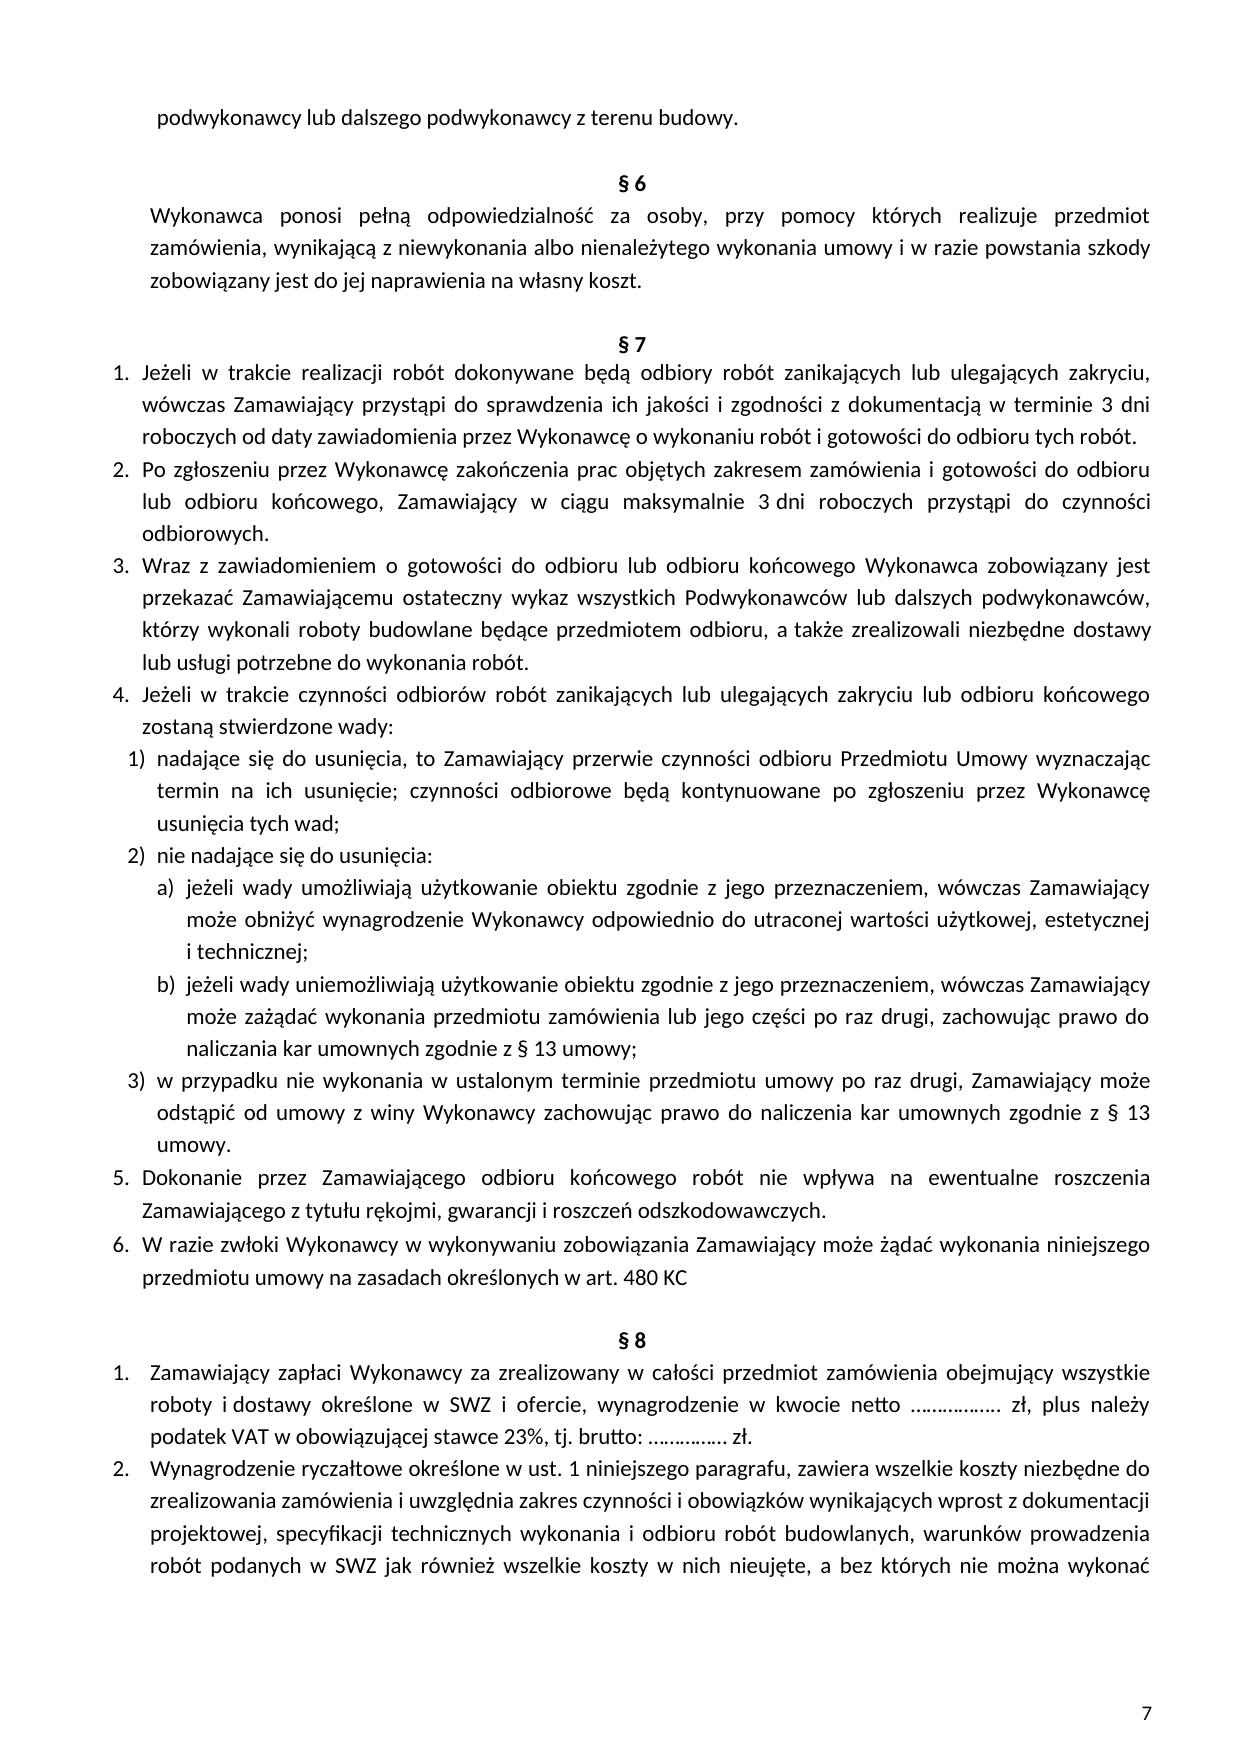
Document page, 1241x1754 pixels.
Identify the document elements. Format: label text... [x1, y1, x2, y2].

text § 6 [112, 169, 1152, 197]
text § 7 [112, 330, 1152, 358]
list Zamawiający zapłaci Wykonawcy za zrealizowany w całości przedmiot zamówienia obejmujący wszystkie roboty i dostawy określone w SWZ i ofercie, wynagrodzenie w kwocie netto …………….. zł, plus należy podatek VAT w obowiązującej stawce 23%, tj. brutto: …………… zł. [112, 1358, 1152, 1450]
text Wykonawca ponosi pełną odpowiedzialność za osoby, przy pomocy których realizuje przedmiot zamówienia, wynikającą z niewykonania albo nienależytego wykonania umowy i w razie powstania szkody zobowiązany jest do jej naprawienia na własny koszt. [150, 201, 1152, 294]
list w przypadku nie wykonania w ustalonym terminie przedmiotu umowy po raz drugi, Zamawiający może odstąpić od umowy z winy Wykonawcy zachowując prawo do naliczenia kar umownych zgodnie z § 13 umowy. [127, 1066, 1152, 1159]
text § 8 [112, 1326, 1152, 1354]
list Po zgłoszeniu przez Wykonawcę zakończenia prac objętych zakresem zamówienia i gotowości do odbioru lub odbioru końcowego, Zamawiający w ciągu maksymalnie 3 dni roboczych przystąpi do czynności odbiorowych. [112, 455, 1152, 547]
list nadające się do usunięcia, to Zamawiający przerwie czynności odbioru Przedmiotu Umowy wyznaczając termin na ich usunięcie; czynności odbiorowe będą kontynuowane po zgłoszeniu przez Wykonawcę usunięcia tych wad; [127, 744, 1152, 837]
list Jeżeli w trakcie realizacji robót dokonywane będą odbiory robót zanikających lub ulegających zakryciu, wówczas Zamawiający przystąpi do sprawdzenia ich jakości i zgodności z dokumentacją w terminie 3 dni roboczych od daty zawiadomienia przez Wykonawcę o wykonaniu robót i gotowości do odbioru tych robót. [112, 358, 1152, 451]
list jeżeli wady umożliwiają użytkowanie obiektu zgodnie z jego przeznaczeniem, wówczas Zamawiający może obniżyć wynagrodzenie Wykonawcy odpowiednio do utraconej wartości użytkowej, estetycznej i technicznej; [157, 873, 1152, 966]
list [112, 1454, 1152, 1579]
list jeżeli wady uniemożliwiają użytkowanie obiektu zgodnie z jego przeznaczeniem, wówczas Zamawiający może zażądać wykonania przedmiotu zamówienia lub jego części po raz drugi, zachowując prawo do naliczania kar umownych zgodnie z § 13 umowy; [157, 970, 1152, 1062]
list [112, 103, 1152, 131]
list Wraz z zawiadomieniem o gotowości do odbioru lub odbioru końcowego Wykonawca zobowiązany jest przekazać Zamawiającemu ostateczny wykaz wszystkich Podwykonawców lub dalszych podwykonawców, którzy wykonali roboty budowlane będące przedmiotem odbioru, a także zrealizowali niezbędne dostawy lub usługi potrzebne do wykonania robót. [112, 551, 1152, 676]
list Dokonanie przez Zamawiającego odbioru końcowego robót nie wpływa na ewentualne roszczenia Zamawiającego z tytułu rękojmi, gwarancji i roszczeń odszkodowawczych. [112, 1163, 1152, 1224]
list nie nadające się do usunięcia: [127, 841, 1152, 869]
list W razie zwłoki Wykonawcy w wykonywaniu zobowiązania Zamawiający może żądać wykonania niniejszego przedmiotu umowy na zasadach określonych w art. 480 KC [112, 1230, 1152, 1291]
list Jeżeli w trakcie czynności odbiorów robót zanikających lub ulegających zakryciu lub odbioru końcowego zostaną stwierdzone wady: [112, 680, 1152, 740]
